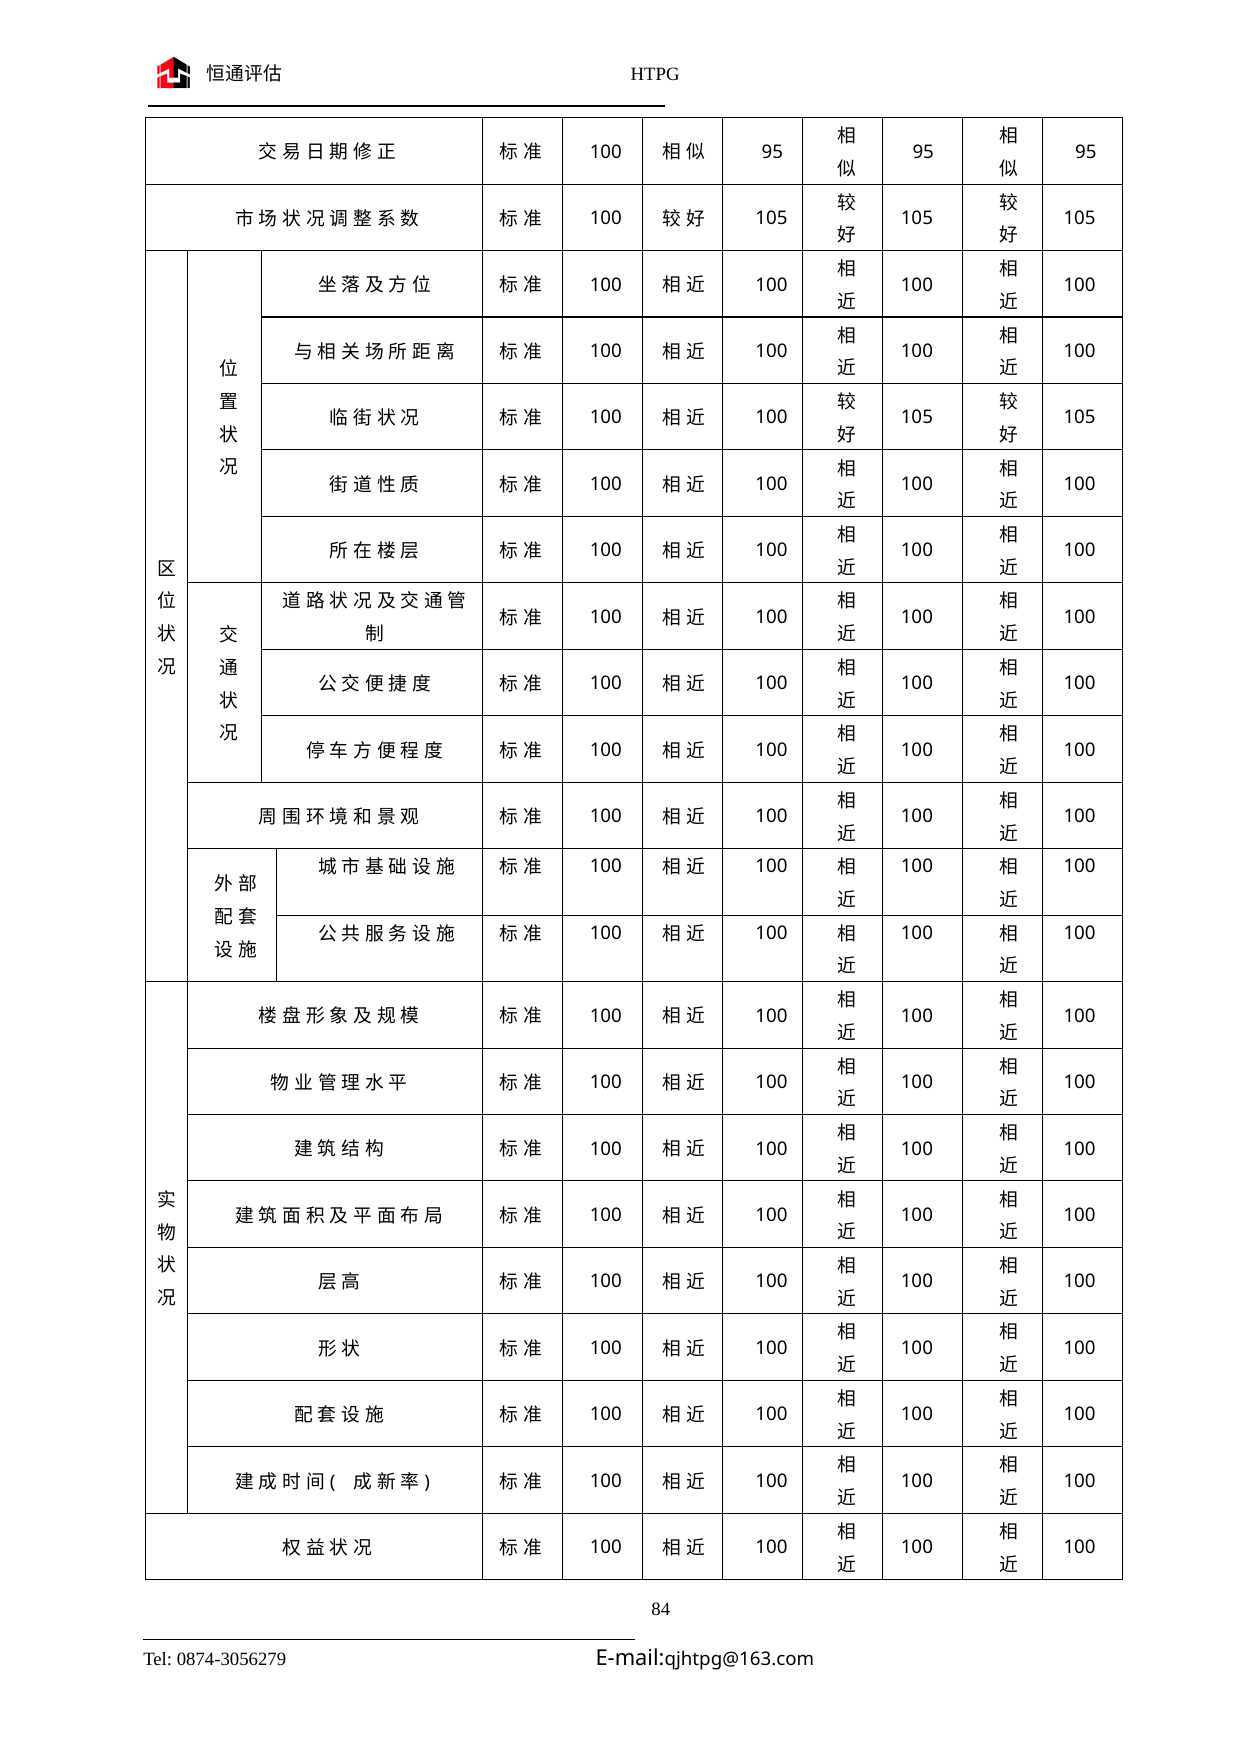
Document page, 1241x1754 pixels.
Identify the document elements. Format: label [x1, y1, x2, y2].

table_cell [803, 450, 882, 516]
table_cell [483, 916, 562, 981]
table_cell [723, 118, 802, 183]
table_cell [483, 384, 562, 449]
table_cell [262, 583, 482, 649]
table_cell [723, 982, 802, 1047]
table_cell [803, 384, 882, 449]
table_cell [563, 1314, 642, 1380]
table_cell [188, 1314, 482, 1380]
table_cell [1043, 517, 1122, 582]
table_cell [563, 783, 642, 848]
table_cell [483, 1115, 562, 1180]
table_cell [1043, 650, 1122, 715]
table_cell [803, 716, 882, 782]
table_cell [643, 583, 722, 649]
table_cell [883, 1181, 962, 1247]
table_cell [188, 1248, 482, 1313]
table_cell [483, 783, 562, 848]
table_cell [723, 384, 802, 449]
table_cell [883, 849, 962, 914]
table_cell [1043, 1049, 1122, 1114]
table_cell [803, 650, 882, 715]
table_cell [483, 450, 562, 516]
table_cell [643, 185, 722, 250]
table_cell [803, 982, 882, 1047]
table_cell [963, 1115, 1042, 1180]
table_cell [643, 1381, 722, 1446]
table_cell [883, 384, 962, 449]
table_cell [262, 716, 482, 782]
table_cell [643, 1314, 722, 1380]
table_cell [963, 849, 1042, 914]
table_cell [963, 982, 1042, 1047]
picture [156, 56, 191, 89]
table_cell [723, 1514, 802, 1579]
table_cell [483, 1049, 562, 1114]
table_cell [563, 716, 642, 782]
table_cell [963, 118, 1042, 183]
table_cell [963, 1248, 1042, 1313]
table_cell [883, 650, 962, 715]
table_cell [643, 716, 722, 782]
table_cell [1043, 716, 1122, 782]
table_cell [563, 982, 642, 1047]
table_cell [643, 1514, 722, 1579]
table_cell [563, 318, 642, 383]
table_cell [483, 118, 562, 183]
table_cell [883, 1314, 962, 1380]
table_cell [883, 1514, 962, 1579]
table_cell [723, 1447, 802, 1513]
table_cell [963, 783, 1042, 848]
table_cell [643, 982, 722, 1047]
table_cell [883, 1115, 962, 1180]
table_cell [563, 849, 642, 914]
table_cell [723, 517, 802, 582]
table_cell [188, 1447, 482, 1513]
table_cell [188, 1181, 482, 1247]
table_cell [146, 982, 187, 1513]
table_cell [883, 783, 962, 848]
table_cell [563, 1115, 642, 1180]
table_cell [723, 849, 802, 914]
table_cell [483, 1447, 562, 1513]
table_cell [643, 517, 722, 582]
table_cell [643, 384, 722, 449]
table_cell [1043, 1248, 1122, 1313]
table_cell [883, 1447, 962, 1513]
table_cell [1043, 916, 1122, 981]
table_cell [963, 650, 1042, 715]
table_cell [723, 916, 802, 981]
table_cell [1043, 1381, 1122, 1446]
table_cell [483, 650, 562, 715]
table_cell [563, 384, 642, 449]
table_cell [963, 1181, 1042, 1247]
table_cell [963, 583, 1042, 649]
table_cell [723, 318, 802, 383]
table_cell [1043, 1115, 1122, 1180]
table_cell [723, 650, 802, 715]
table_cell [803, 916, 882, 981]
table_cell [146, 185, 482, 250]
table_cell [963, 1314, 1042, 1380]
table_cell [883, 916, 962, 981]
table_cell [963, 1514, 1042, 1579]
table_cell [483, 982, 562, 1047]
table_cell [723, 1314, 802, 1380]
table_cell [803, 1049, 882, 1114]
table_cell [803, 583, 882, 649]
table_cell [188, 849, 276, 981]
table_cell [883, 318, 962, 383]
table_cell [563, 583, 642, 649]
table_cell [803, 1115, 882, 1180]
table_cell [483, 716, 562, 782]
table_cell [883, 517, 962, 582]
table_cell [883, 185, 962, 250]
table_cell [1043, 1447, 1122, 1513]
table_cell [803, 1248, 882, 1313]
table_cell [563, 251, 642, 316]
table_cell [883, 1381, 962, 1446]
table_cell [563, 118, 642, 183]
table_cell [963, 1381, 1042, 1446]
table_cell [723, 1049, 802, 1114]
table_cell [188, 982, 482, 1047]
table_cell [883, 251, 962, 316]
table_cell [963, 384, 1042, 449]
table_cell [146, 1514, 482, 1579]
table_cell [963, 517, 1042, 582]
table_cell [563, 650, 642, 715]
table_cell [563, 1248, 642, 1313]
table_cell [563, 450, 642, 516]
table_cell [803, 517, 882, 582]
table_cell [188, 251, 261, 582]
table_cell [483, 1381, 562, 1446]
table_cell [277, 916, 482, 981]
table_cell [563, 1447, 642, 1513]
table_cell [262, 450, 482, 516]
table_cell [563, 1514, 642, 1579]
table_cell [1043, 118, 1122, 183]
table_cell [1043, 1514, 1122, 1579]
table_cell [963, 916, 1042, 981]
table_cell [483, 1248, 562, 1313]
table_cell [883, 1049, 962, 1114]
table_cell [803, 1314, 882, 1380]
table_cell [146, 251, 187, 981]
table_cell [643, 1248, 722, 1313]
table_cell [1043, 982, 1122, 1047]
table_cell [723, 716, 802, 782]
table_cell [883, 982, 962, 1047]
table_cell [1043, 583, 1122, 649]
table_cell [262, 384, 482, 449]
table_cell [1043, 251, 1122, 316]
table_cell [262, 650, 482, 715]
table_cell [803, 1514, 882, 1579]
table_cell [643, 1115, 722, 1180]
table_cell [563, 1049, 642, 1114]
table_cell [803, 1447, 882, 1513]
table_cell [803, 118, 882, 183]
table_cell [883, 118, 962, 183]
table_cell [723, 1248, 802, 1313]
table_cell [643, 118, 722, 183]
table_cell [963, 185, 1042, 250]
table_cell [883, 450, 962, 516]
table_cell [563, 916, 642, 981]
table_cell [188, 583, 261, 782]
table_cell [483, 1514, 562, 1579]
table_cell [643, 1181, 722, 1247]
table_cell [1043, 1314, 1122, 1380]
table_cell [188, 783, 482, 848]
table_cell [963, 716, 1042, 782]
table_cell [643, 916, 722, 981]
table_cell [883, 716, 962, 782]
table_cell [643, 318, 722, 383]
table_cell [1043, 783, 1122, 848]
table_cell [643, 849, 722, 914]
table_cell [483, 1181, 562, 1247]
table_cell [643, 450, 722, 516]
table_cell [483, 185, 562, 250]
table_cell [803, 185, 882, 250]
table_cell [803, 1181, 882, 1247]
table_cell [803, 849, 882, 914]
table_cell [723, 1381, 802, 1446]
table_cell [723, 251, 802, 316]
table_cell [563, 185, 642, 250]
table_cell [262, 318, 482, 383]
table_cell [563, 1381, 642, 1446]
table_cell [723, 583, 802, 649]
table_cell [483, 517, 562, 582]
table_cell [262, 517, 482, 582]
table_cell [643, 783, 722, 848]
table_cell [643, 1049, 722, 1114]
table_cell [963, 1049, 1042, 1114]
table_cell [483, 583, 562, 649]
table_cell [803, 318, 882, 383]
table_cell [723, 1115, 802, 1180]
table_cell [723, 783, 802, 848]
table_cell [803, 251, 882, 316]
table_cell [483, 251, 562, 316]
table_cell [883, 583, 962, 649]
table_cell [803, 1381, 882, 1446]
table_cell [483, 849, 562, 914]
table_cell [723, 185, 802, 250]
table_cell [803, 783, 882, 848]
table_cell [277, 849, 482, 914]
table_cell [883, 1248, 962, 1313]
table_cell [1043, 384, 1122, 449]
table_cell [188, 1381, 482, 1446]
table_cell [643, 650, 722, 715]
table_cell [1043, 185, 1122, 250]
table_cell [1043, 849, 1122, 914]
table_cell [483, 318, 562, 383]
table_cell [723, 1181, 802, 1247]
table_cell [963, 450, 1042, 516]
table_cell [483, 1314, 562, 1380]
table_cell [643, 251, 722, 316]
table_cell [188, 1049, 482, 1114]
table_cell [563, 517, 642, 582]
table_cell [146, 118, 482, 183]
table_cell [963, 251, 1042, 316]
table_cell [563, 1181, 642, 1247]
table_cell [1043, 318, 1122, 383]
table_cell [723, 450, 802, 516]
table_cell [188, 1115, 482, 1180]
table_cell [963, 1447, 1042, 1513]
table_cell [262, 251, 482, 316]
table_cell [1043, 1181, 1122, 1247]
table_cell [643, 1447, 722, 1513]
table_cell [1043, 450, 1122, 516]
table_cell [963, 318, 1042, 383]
